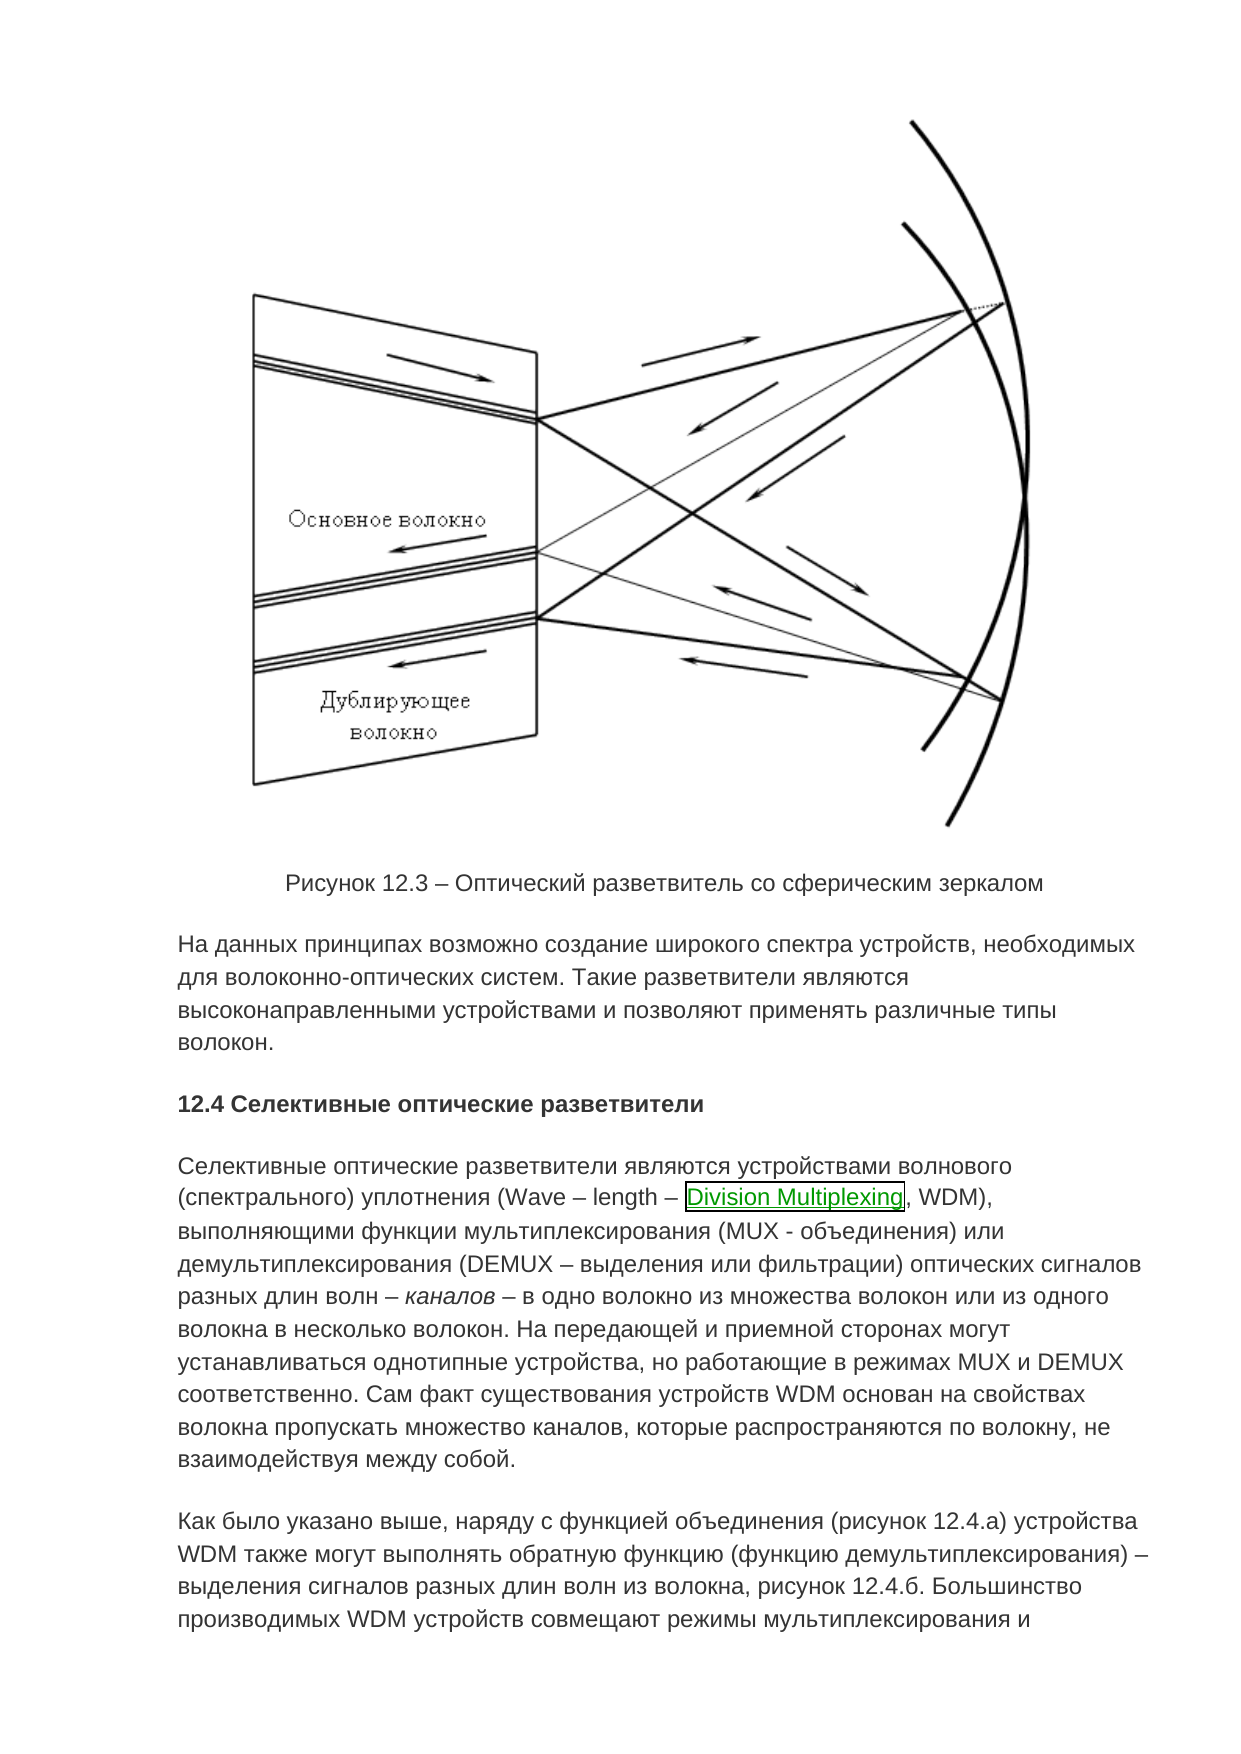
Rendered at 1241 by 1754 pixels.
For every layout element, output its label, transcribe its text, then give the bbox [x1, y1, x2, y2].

text 12.4 Селективные оптические разветвители [177, 1085, 1152, 1118]
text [177, 1502, 1152, 1632]
text Рисунок 12.3 – Оптический разветвитель со сферическим зеркалом [177, 864, 1152, 896]
text На данных принципах возможно создание широкого спектра устройств, необходимых для волоконно-оптических систем. Такие разветвители являются высоконаправленными устройствами и позволяют применять различные типы волокон. [177, 925, 1152, 1056]
picture [252, 118, 1070, 830]
text Селективные оптические разветвители являются устройствами волнового (спектрального) уплотнения (Wave – length – Division Multiplexing, WDM), выполняющими функции мультиплексирования (MUX - объединения) или демультиплексирования (DEMUX – выделения или фильтрации) оптических сигналов разных длин волн – каналов – в одно волокно из множества волокон или из одного волокна в несколько волокон. На передающей и приемной сторонах могут устанавливаться однотипные устройства, но работающие в режимах MUX и DEMUX соответственно. Сам факт существования устройств WDM основан на свойствах волокна пропускать множество каналов, которые распространяются по волокну, не взаимодействуя между собой. [177, 1147, 1152, 1473]
